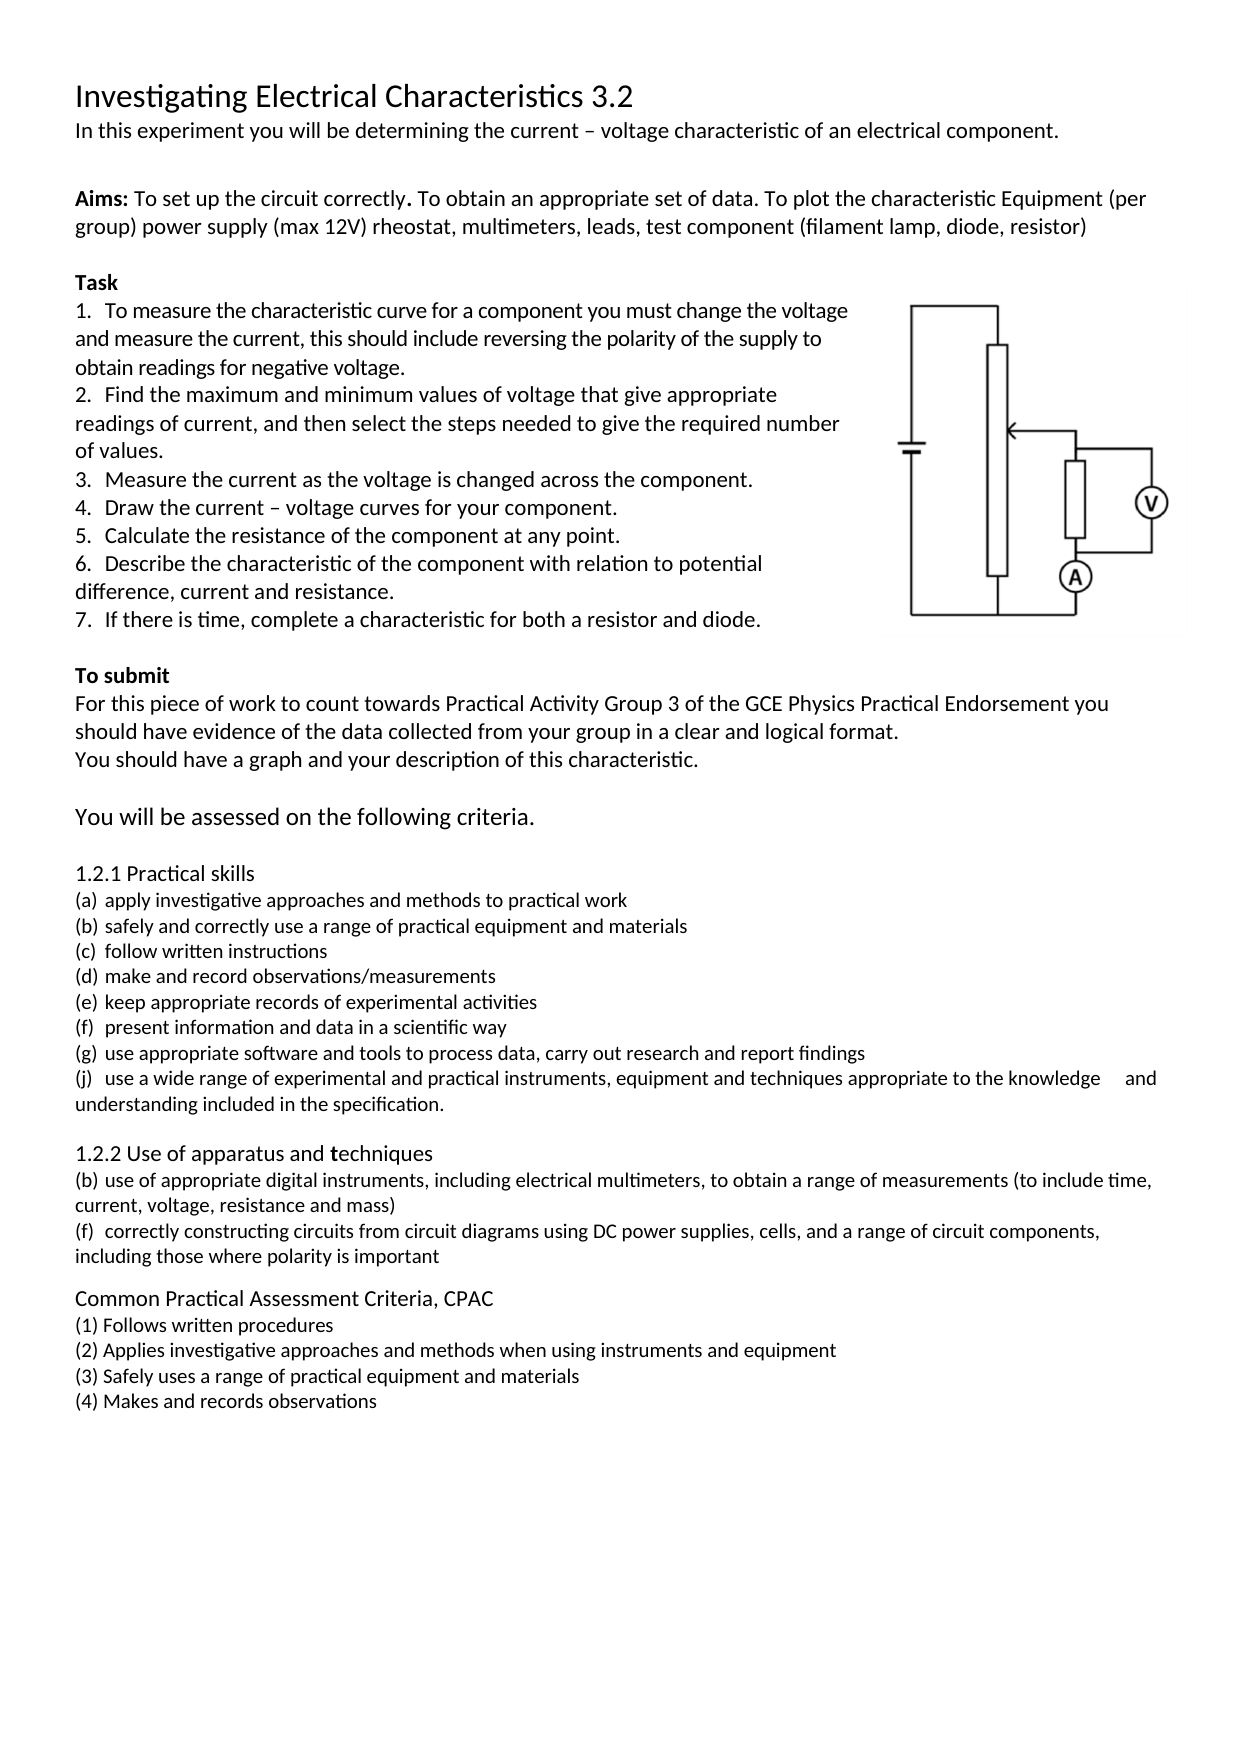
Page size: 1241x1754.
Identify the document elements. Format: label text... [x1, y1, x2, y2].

text In this experiment you will be determining the current – voltage characteristic of an electrical component. [75, 116, 1165, 144]
list To measure the characteristic curve for a component you must change the voltage and measure the current, this should include reversing the polarity of the supply to obtain readings for negative voltage. [75, 297, 875, 381]
text (d) make and record observations/measurements [75, 964, 1165, 989]
text (b) use of appropriate digital instruments, including electrical multimeters, to obtain a range of measurements (to include time, current, voltage, resistance and mass) [75, 1167, 1165, 1218]
text (f) present information and data in a scientific way [75, 1014, 1165, 1040]
text (1) Follows written procedures [75, 1312, 1165, 1338]
list Find the maximum and minimum values of voltage that give appropriate readings of current, and then select the steps needed to give the required number of values. [75, 381, 875, 465]
text (j) use a wide range of experimental and practical instruments, equipment and techniques appropriate to the knowledge and understanding included in the specification. [75, 1065, 1165, 1116]
text (b) safely and correctly use a range of practical equipment and materials [75, 913, 1165, 938]
text Investigating Electrical Characteristics 3.2 [75, 75, 1165, 116]
text (f) correctly constructing circuits from circuit diagrams using DC power supplies, cells, and a range of circuit components, including those where polarity is important [75, 1218, 1165, 1269]
text (a) apply investigative approaches and methods to practical work [75, 887, 1165, 913]
text (4) Makes and records observations [75, 1388, 1165, 1414]
picture [875, 286, 1188, 638]
list If there is time, complete a characteristic for both a resistor and diode. [75, 605, 875, 633]
text Task [75, 268, 1165, 297]
text Common Practical Assessment Criteria, CPAC [75, 1284, 1165, 1312]
list Measure the current as the voltage is changed across the component. [75, 465, 875, 493]
text To submit [75, 661, 1165, 689]
text 1.2.2 Use of apparatus and techniques [75, 1139, 1165, 1167]
text (3) Safely uses a range of practical equipment and materials [75, 1363, 1165, 1388]
text (c) follow written instructions [75, 938, 1165, 964]
text For this piece of work to count towards Practical Activity Group 3 of the GCE Physics Practical Endorsement you should have evidence of the data collected from your group in a clear and logical format. [75, 689, 1165, 745]
text (e) keep appropriate records of experimental activities [75, 989, 1165, 1014]
text Aims: To set up the circuit correctly. To obtain an appropriate set of data. To plot the characteristic Equipment (per group) power supply (max 12V) rheostat, multimeters, leads, test component (filament lamp, diode, resistor) [75, 184, 1165, 241]
text You will be assessed on the following criteria. [75, 801, 1165, 831]
text 1.2.1 Practical skills [75, 859, 1165, 887]
text (g) use appropriate software and tools to process data, carry out research and report findings [75, 1040, 1165, 1065]
list Describe the characteristic of the component with relation to potential difference, current and resistance. [75, 549, 875, 605]
list Calculate the resistance of the component at any point. [75, 521, 875, 549]
text You should have a graph and your description of this characteristic. [75, 745, 1165, 773]
text (2) Applies investigative approaches and methods when using instruments and equipment [75, 1338, 1165, 1363]
list Draw the current – voltage curves for your component. [75, 493, 875, 521]
